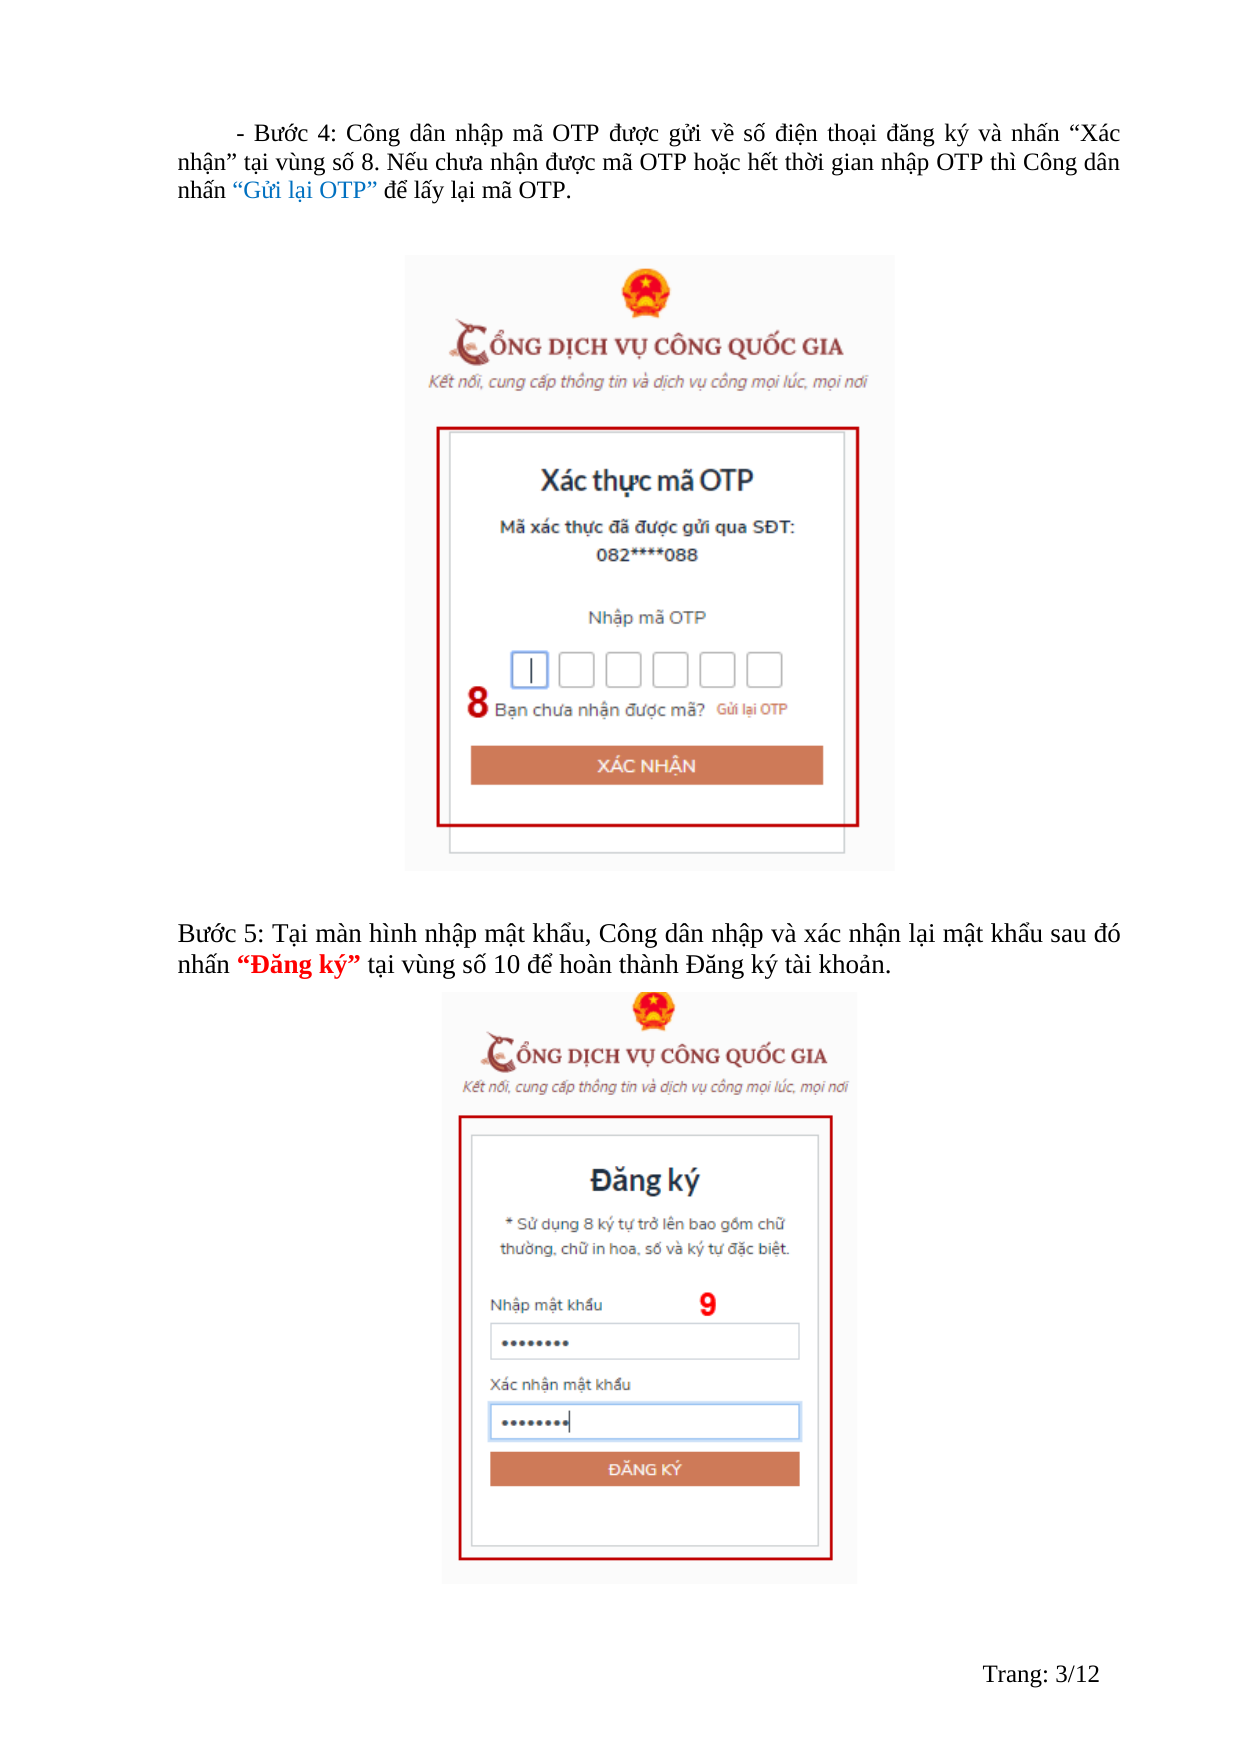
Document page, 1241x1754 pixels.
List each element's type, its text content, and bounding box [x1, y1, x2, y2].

picture [404, 255, 895, 871]
picture [441, 992, 858, 1584]
text Bước 5: Tại màn hình nhập mật khẩu, Công dân nhập và xác nhận lại mật khẩu sau đó nhấn “Đăng ký” tại vùng số 10 để hoàn thành Đăng ký tài khoản. [177, 917, 1122, 980]
text - Bước 4: Công dân nhập mã OTP được gửi về số điện thoại đăng ký và nhấn “Xác nhận” tại vùng số 8. Nếu chưa nhận được mã OTP hoặc hết thời gian nhập OTP thì Công dân nhấn “Gửi lại OTP” để lấy lại mã OTP. [177, 118, 1122, 204]
